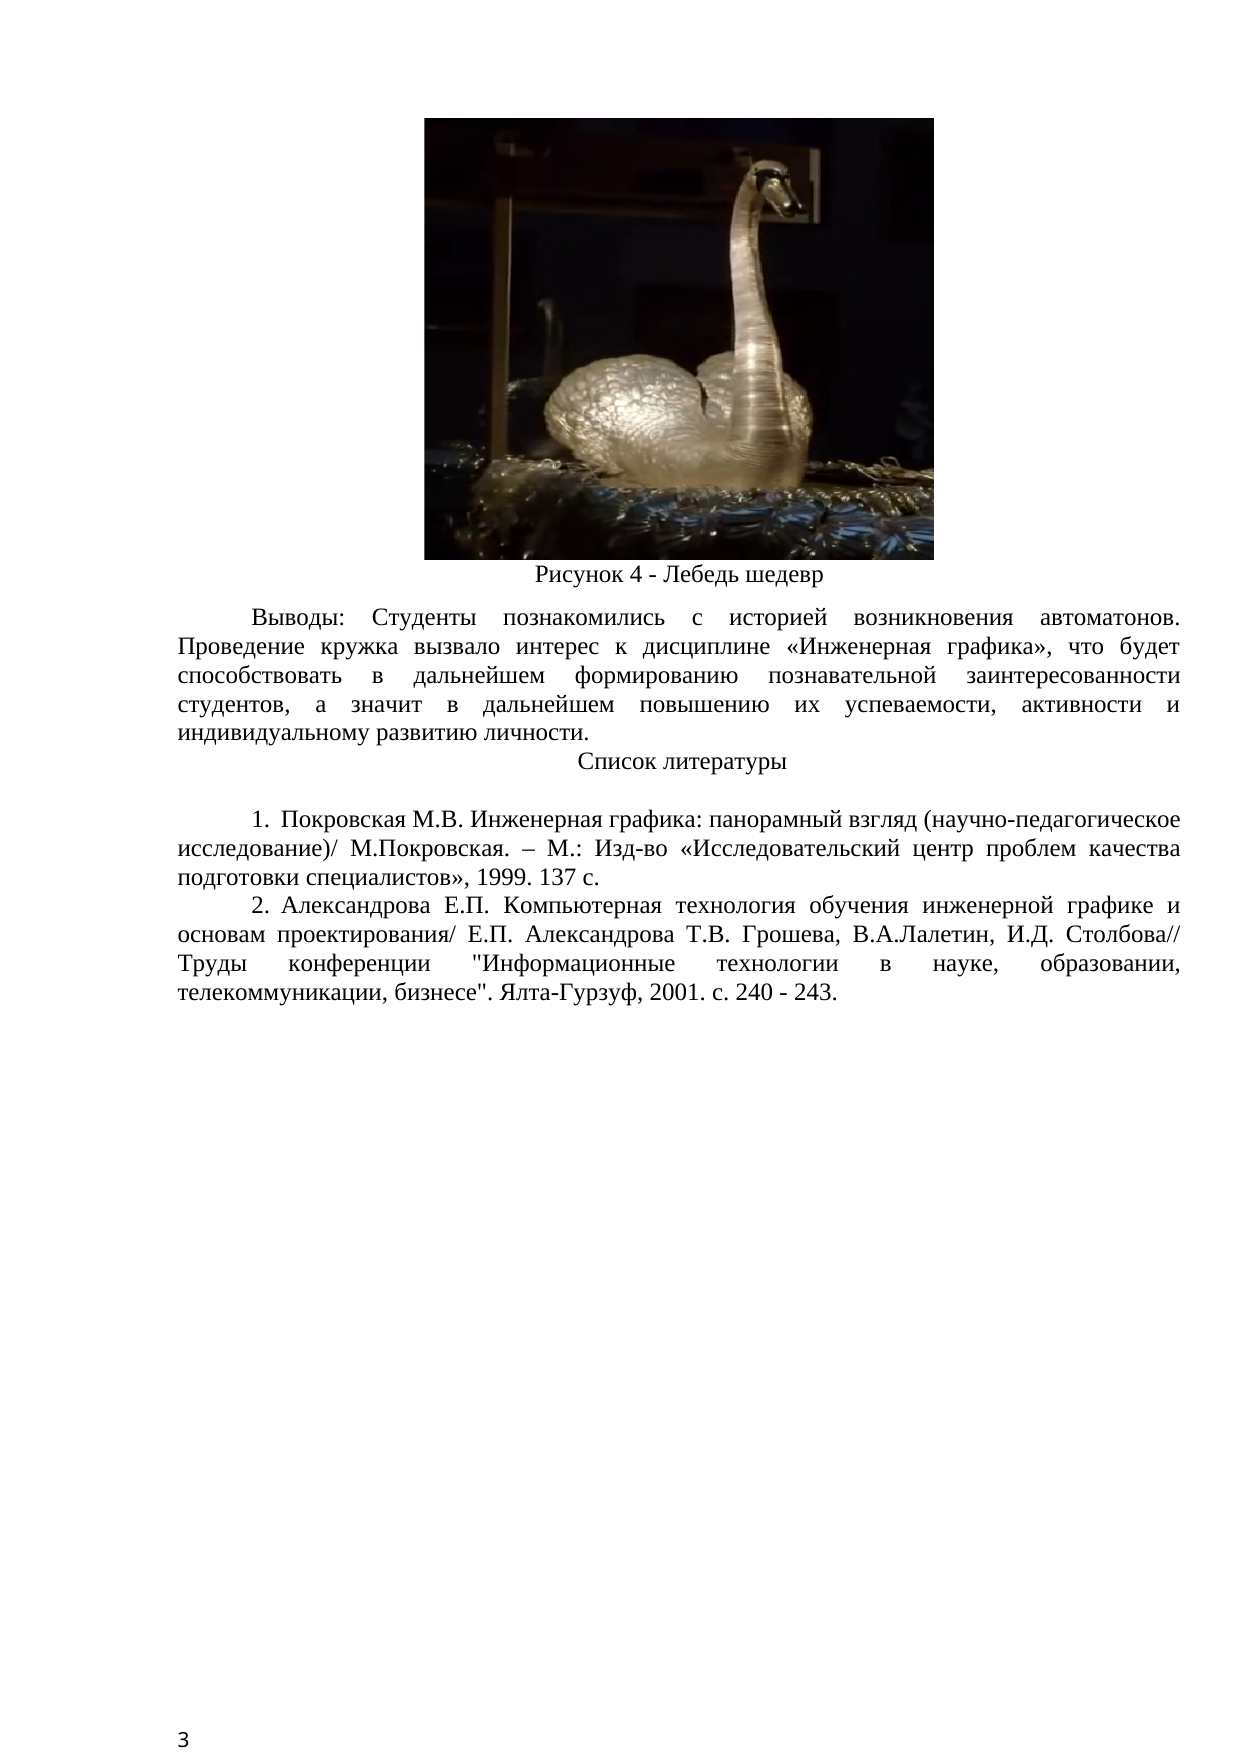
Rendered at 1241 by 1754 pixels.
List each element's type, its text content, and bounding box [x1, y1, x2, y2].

list Покровская М.В. Инженерная графика: панорамный взгляд (научно-педагогическое исследование)/ М.Покровская. – М.: Изд-во «Исследовательский центр проблем качества подготовки специалистов», 1999. 137 с. [177, 804, 1181, 890]
text Рисунок 4 - Лебедь шедевр [177, 559, 1181, 588]
picture [424, 118, 934, 560]
list Александрова Е.П. Компьютерная технология обучения инженерной графике и основам проектирования/ Е.П. Александрова Т.В. Грошева, В.А.Лалетин, И.Д. Столбова// Труды конференции "Информационные технологии в науке, образовании, телекоммуникации, бизнесе". Ялта-Гурзуф, 2001. с. 240 - 243. [177, 890, 1181, 1005]
text Список литературы [177, 746, 1181, 775]
text Выводы: Студенты познакомились с историей возникновения автоматонов. Проведение кружка вызвало интерес к дисциплине «Инженерная графика», что будет способствовать в дальнейшем формированию познавательной заинтересованности студентов, а значит в дальнейшем повышению их успеваемости, активности и индивидуальному развитию личности. [177, 602, 1181, 746]
